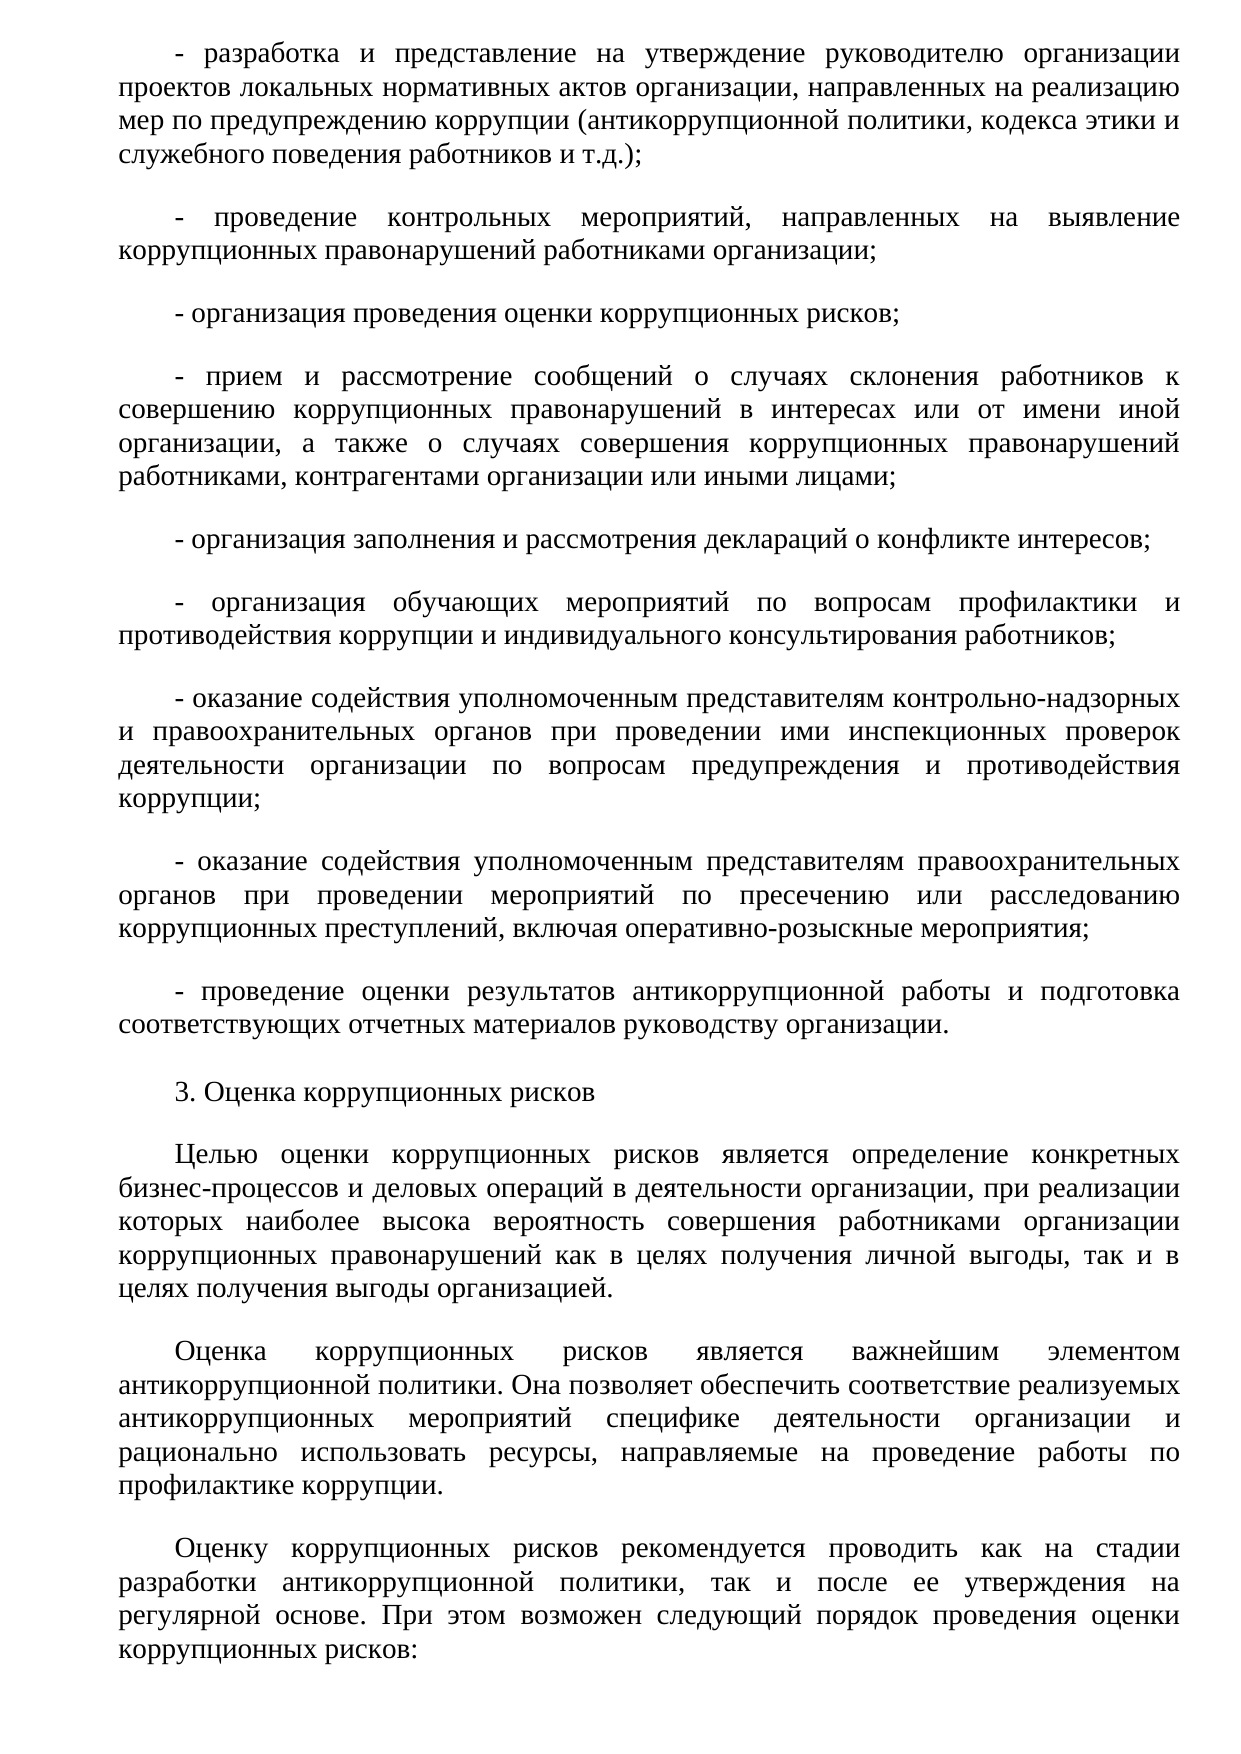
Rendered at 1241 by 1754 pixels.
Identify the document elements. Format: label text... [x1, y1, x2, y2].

text Оценка коррупционных рисков является важнейшим элементом антикоррупционной политики. Она позволяет обеспечить соответствие реализуемых антикоррупционных мероприятий специфике деятельности организации и рационально использовать ресурсы, направляемые на проведение работы по профилактике коррупции. [118, 1333, 1181, 1501]
text - оказание содействия уполномоченным представителям правоохранительных органов при проведении мероприятий по пресечению или расследованию коррупционных преступлений, включая оперативно-розыскные мероприятия; [118, 843, 1181, 944]
text - разработка и представление на утверждение руководителю организации проектов локальных нормативных актов организации, направленных на реализацию мер по предупреждению коррупции (антикоррупционной политики, кодекса этики и служебного поведения работников и т.д.); [118, 35, 1181, 169]
text 3. Оценка коррупционных рисков [118, 1074, 1181, 1107]
text - организация проведения оценки коррупционных рисков; [118, 295, 1181, 328]
text - организация заполнения и рассмотрения деклараций о конфликте интересов; [118, 521, 1181, 554]
text - организация обучающих мероприятий по вопросам профилактики и противодействия коррупции и индивидуального консультирования работников; [118, 584, 1181, 651]
text - проведение оценки результатов антикоррупционной работы и подготовка соответствующих отчетных материалов руководству организации. [118, 973, 1181, 1040]
text - прием и рассмотрение сообщений о случаях склонения работников к совершению коррупционных правонарушений в интересах или от имени иной организации, а также о случаях совершения коррупционных правонарушений работниками, контрагентами организации или иными лицами; [118, 358, 1181, 492]
text Целью оценки коррупционных рисков является определение конкретных бизнес-процессов и деловых операций в деятельности организации, при реализации которых наиболее высока вероятность совершения работниками организации коррупционных правонарушений как в целях получения личной выгоды, так и в целях получения выгоды организацией. [118, 1136, 1181, 1304]
text - оказание содействия уполномоченным представителям контрольно-надзорных и правоохранительных органов при проведении ими инспекционных проверок деятельности организации по вопросам предупреждения и противодействия коррупции; [118, 680, 1181, 814]
text - проведение контрольных мероприятий, направленных на выявление коррупционных правонарушений работниками организации; [118, 199, 1181, 266]
text Оценку коррупционных рисков рекомендуется проводить как на стадии разработки антикоррупционной политики, так и после ее утверждения на регулярной основе. При этом возможен следующий порядок проведения оценки коррупционных рисков: [118, 1530, 1181, 1664]
